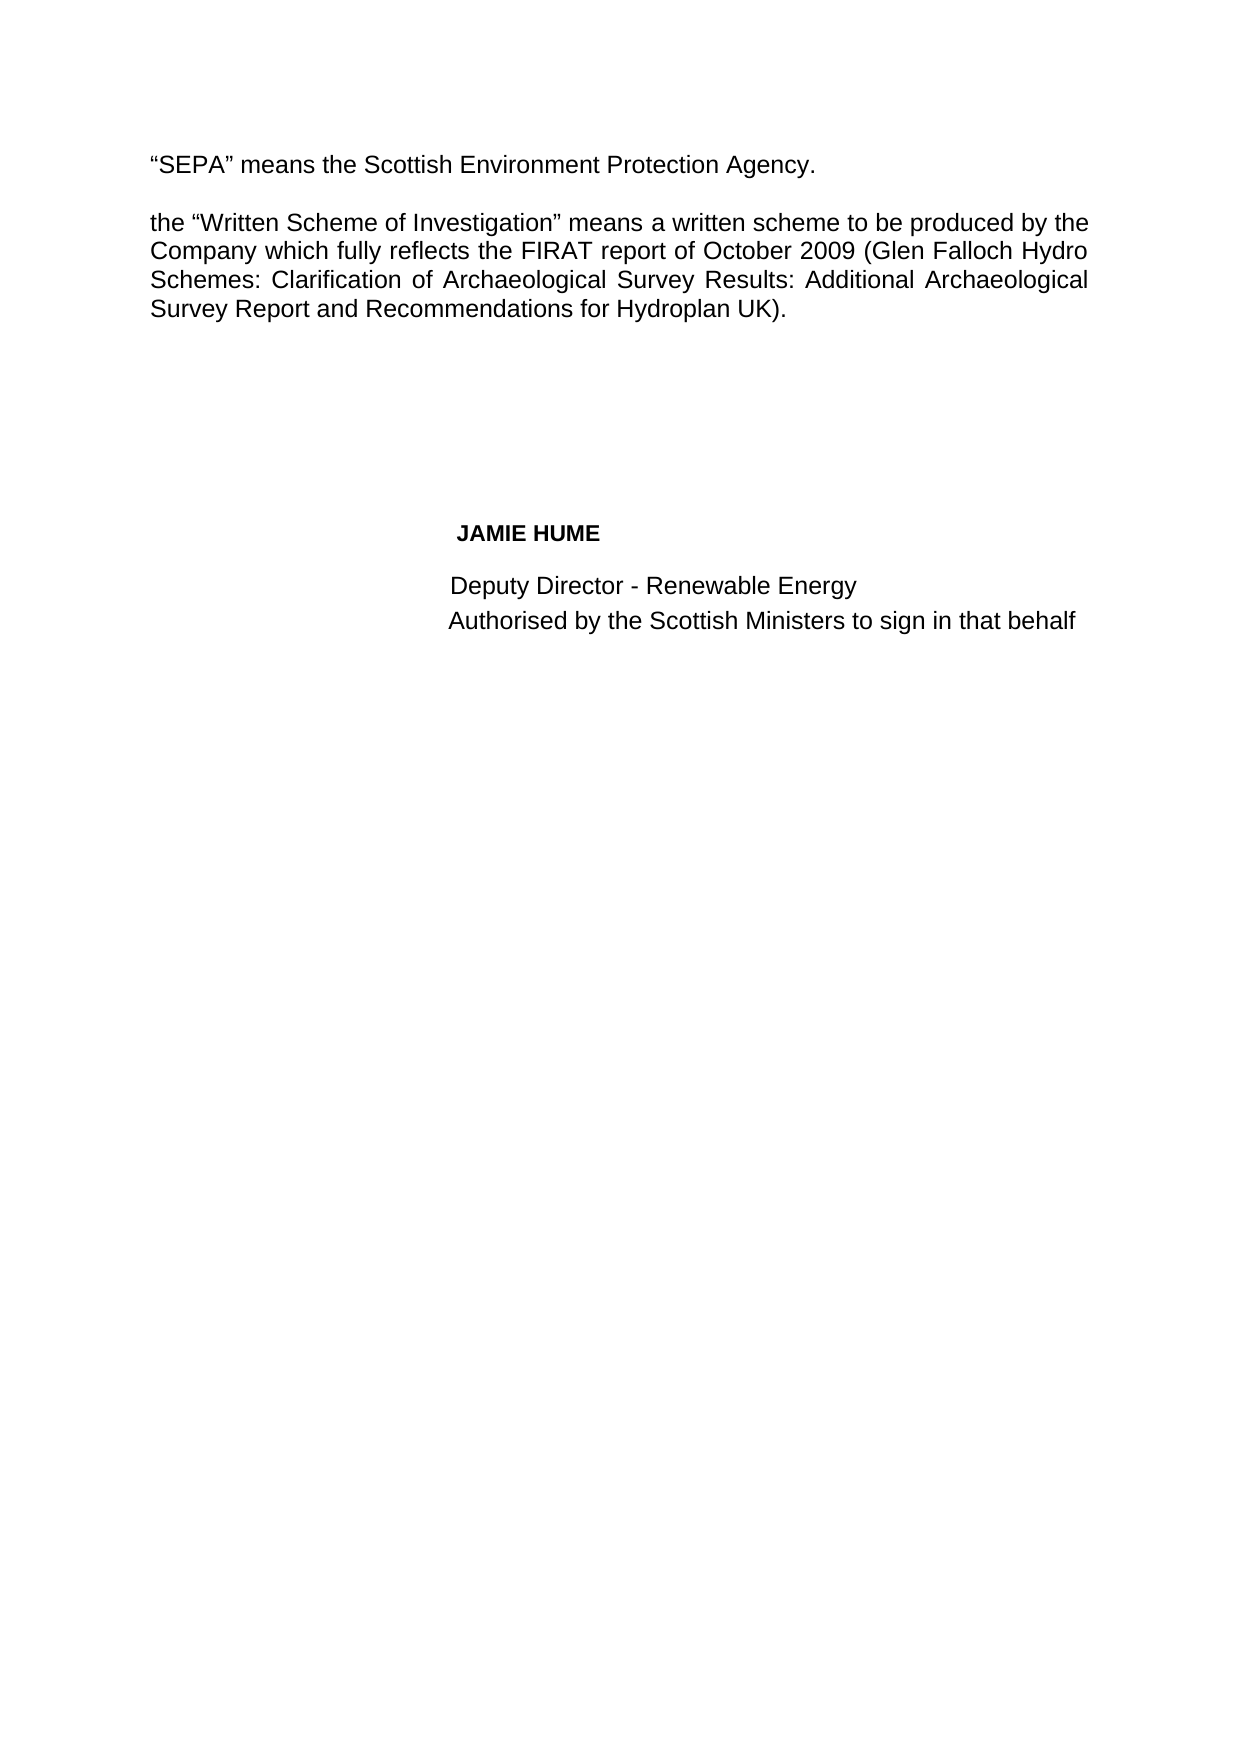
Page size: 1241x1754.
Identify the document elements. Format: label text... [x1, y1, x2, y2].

subtitle Deputy Director - Renewable Energy [150, 571, 1090, 600]
text “SEPA” means the Scottish Environment Protection Agency. [150, 150, 1090, 179]
subtitle JAMIE HUME [150, 520, 1090, 546]
text Authorised by the Scottish Ministers to sign in that behalf [150, 606, 1090, 635]
text the “Written Scheme of Investigation” means a written scheme to be produced by the Company which fully reflects the FIRAT report of October 2009 (Glen Falloch Hydro Schemes: Clarification of Archaeological Survey Results: Additional Archaeological Survey Report and Recommendations for Hydroplan ). [150, 207, 1090, 322]
